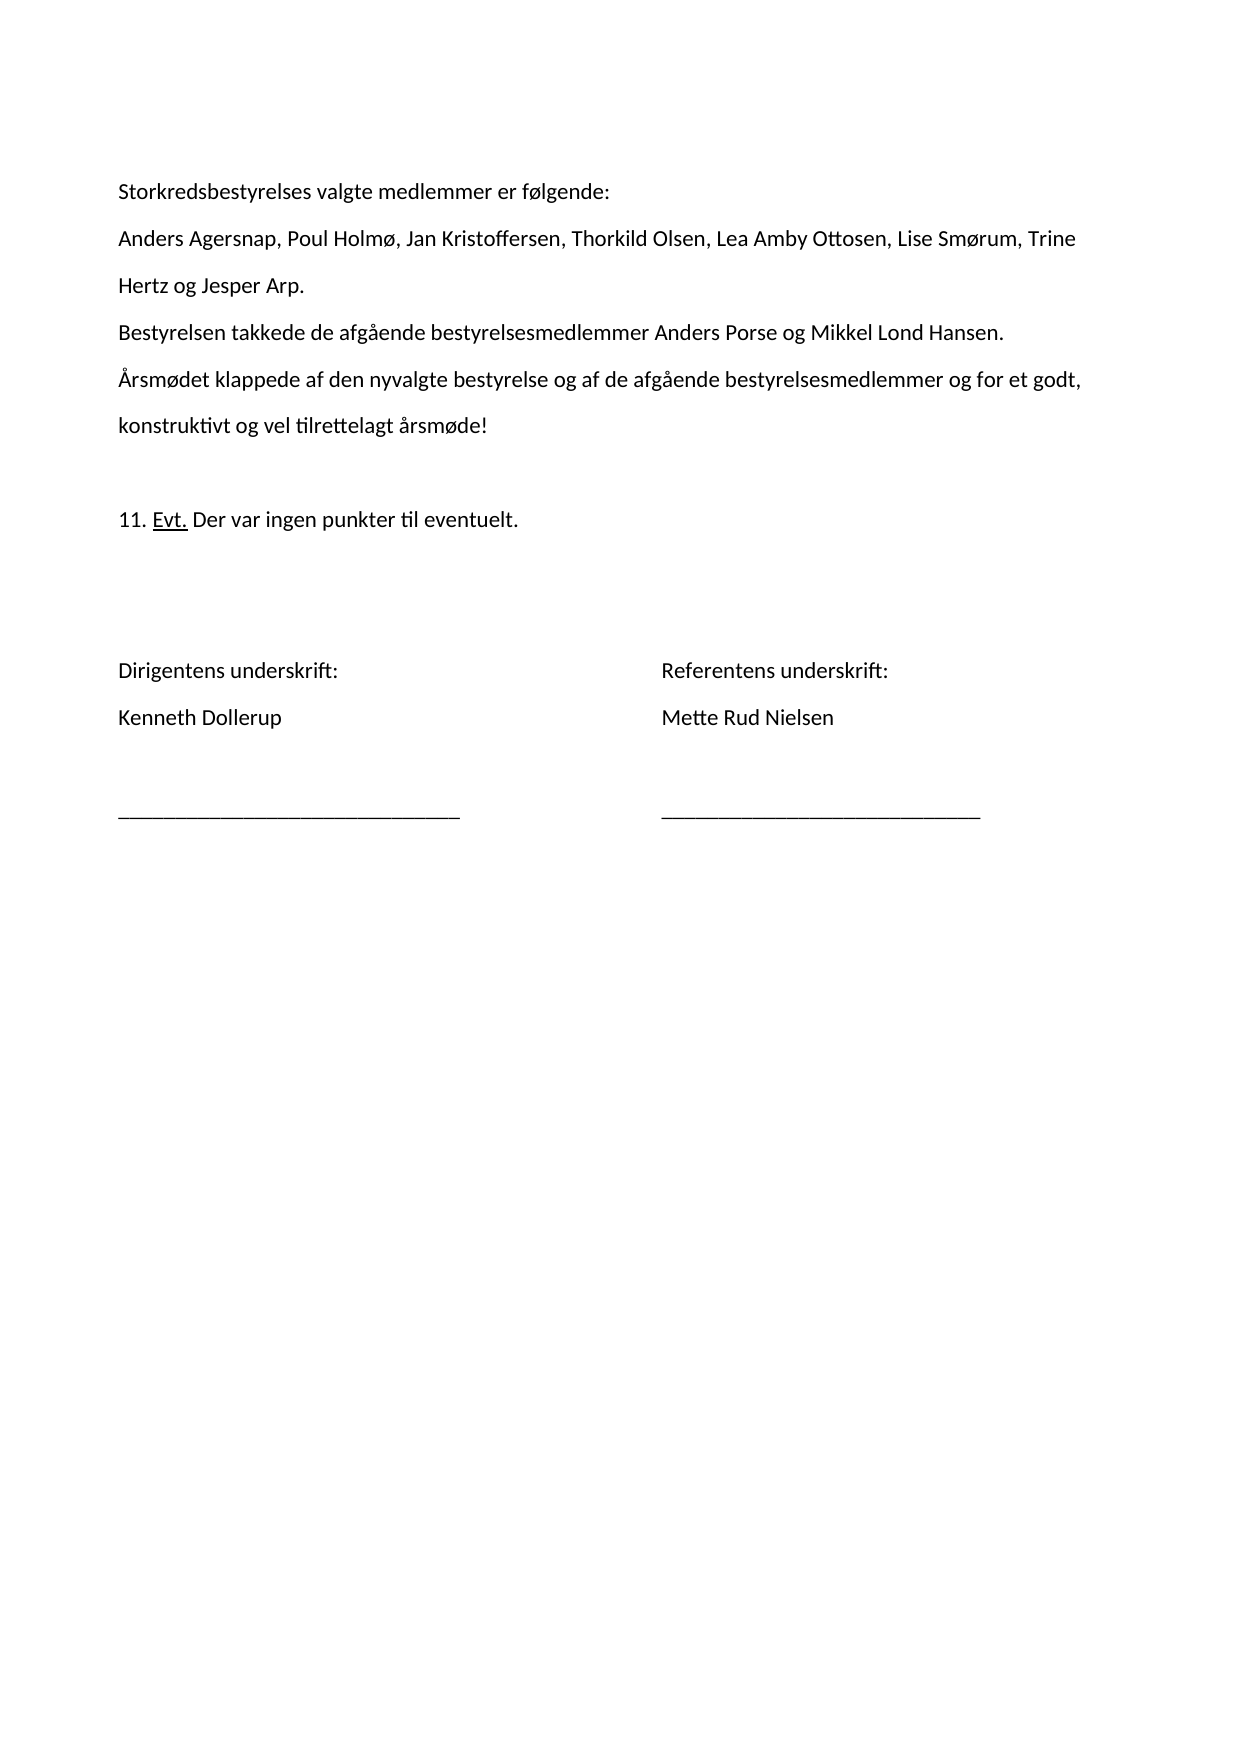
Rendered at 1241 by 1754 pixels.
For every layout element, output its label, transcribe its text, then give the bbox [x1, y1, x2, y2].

text Kenneth Dollerup Mette Rud Nielsen ______________________________ ____________________________ [118, 703, 1122, 822]
text konstruktivt og vel tilrettelagt årsmøde! [118, 412, 1122, 439]
text Årsmødet klappede af den nyvalgte bestyrelse og af de afgående bestyrelsesmedlemmer og for et godt, [118, 365, 1122, 393]
text Bestyrelsen takkede de afgående bestyrelsesmedlemmer Anders Porse og Mikkel Lond Hansen. [118, 318, 1122, 346]
text Anders Agersnap, Poul Holmø, Jan Kristoffersen, Thorkild Olsen, Lea Amby Ottosen, Lise Smørum, Trine [118, 224, 1122, 252]
text 11. Evt. Der var ingen punkter til eventuelt. Dirigentens underskrift: Referentens underskrift: [118, 505, 1122, 684]
text Storkredsbestyrelses valgte medlemmer er følgende: [118, 177, 1122, 205]
text Hertz og Jesper Arp. [118, 271, 1122, 299]
